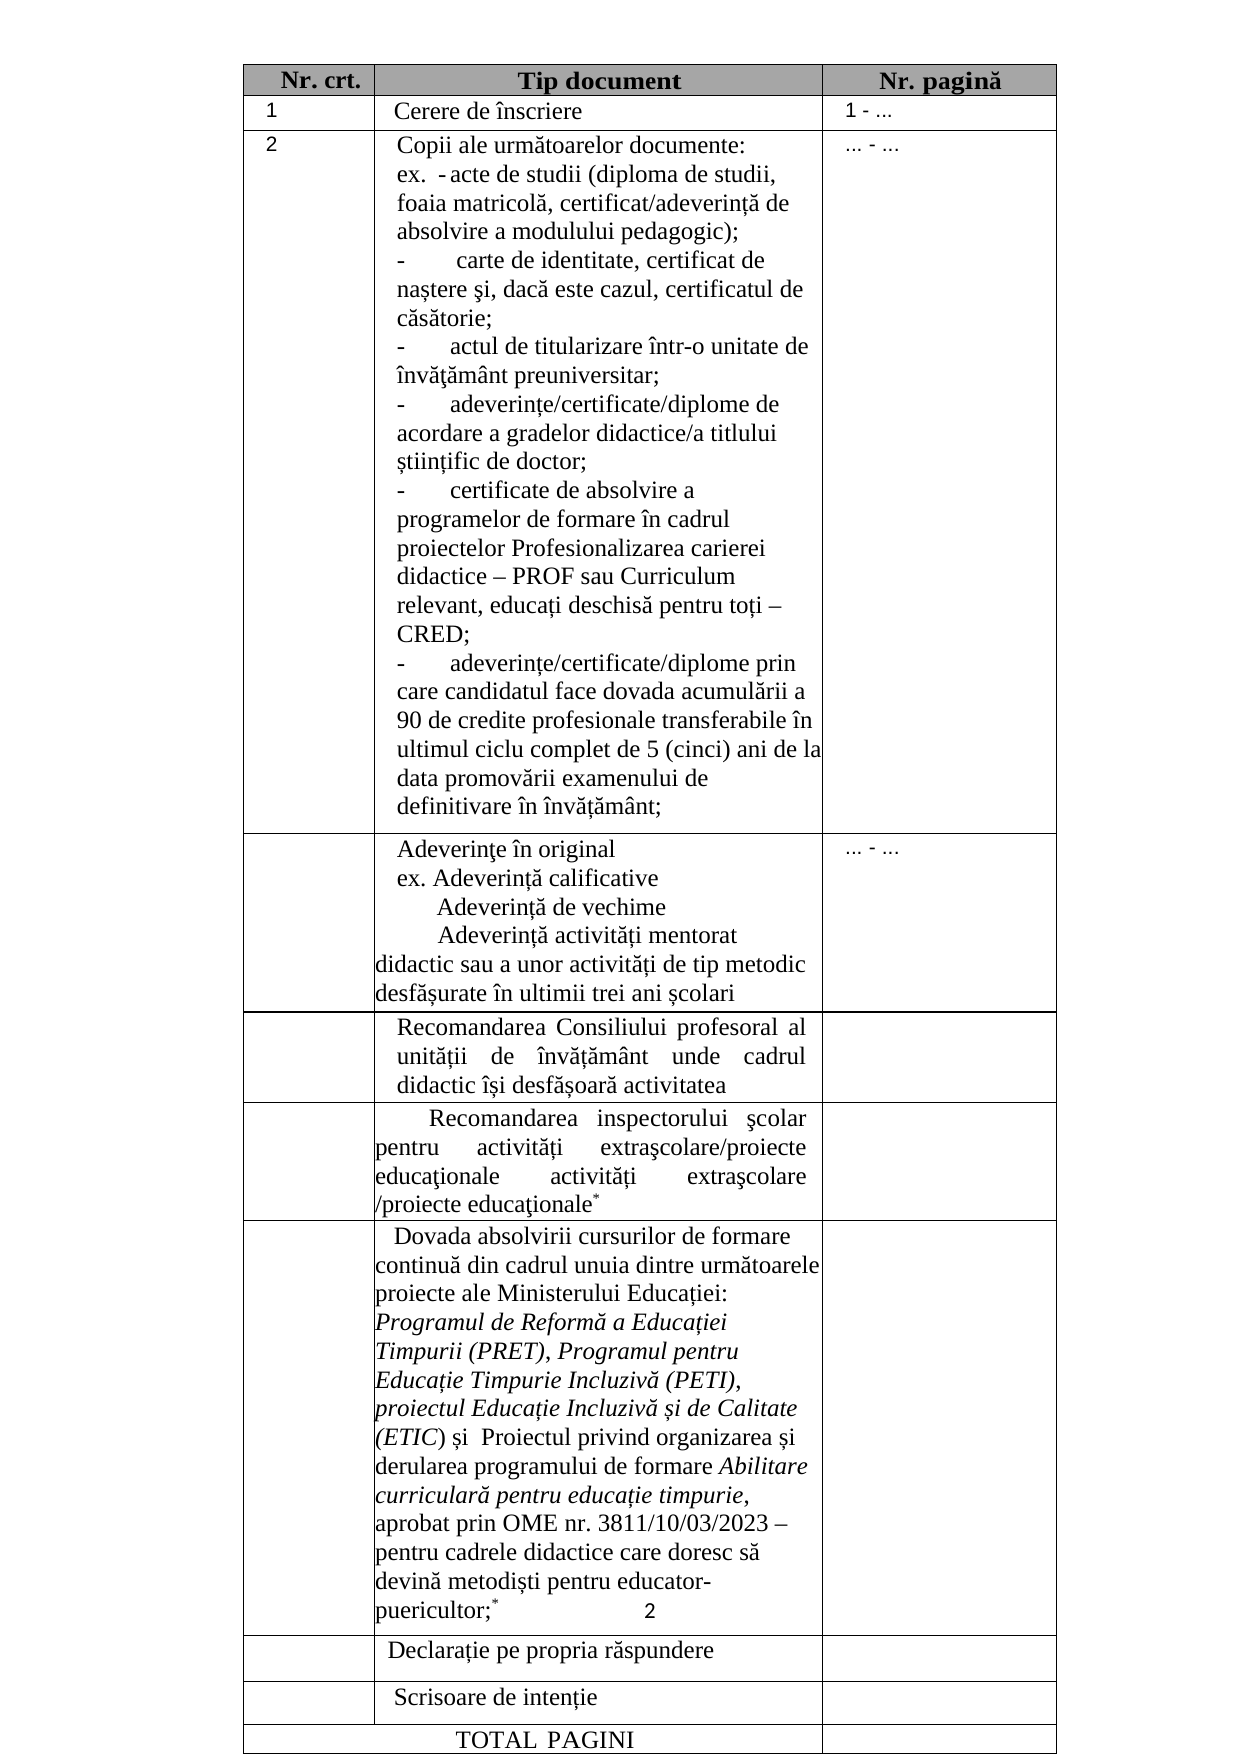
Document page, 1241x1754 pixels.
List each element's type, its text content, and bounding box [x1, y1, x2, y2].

table_cell Recomandarea inspectorului şcolar pentru activități extraşcolare/proiecte educaţionale activități extraşcolare /proiecte educaţionale* (în cazul cadrelor didactice care doresc să devină metodiști pentru domeniile: [375, 1103, 822, 1220]
table_cell [823, 1725, 1056, 1753]
table_cell [823, 1013, 1056, 1102]
table_cell ... - ... [823, 834, 1056, 1011]
table_cell 2 [244, 131, 374, 833]
table_cell TOTAL PAGINI [244, 1725, 822, 1753]
table_cell [244, 1636, 374, 1681]
table_cell [823, 1682, 1056, 1724]
table_cell 1 - ... [823, 96, 1056, 130]
table_cell [244, 1013, 374, 1102]
table_cell [823, 1221, 1056, 1634]
table_cell Cerere de înscriere [375, 96, 822, 130]
table_cell [244, 834, 374, 1011]
table_header Nr. crt. [244, 65, 374, 95]
table_header Tip document [375, 65, 822, 95]
table_cell Recomandarea Consiliului profesoral al unității de învățământ unde cadrul didactic își desfășoară activitatea [375, 1013, 822, 1102]
table_cell Adeverinţe în original ex. Adeverință calificative Adeverință de vechime Adeverință activități mentorat didactic sau a unor activități de tip metodic desfășurate în ultimii trei ani școlari [375, 834, 822, 1011]
table_cell Dovada absolvirii cursurilor de formare continuă din cadrul unuia dintre următoarele proiecte ale Ministerului Educației: Programul de Reformă a Educației Timpurii (PRET), Programul pentru Educație Timpurie Incluzivă (PETI), proiectul Educație Incluzivă și de Calitate (ETIC) și Proiectul privind organizarea și derularea programului de formare Abilitare curriculară pentru educație timpurie, aprobat prin OME nr. 3811/10/03/2023 – pentru cadrele didactice care doresc să devină metodiști pentru educator-puericultor;* [375, 1221, 822, 1634]
table_cell [823, 1636, 1056, 1681]
table_header Nr. pagină [823, 65, 1056, 95]
table_cell [823, 1103, 1056, 1220]
table_cell Scrisoare de intenție [375, 1682, 822, 1724]
table_cell Declarație pe propria răspundere [375, 1636, 822, 1681]
table_cell [244, 1221, 374, 1634]
table_cell [244, 1682, 374, 1724]
table_cell Copii ale următoarelor documente: ex. - acte de studii (diploma de studii, foaia matricolă, certificat/adeverință de absolvire a modulului pedagogic); - carte de identitate, certificat de naștere şi, dacă este cazul, certificatul de căsătorie; - actul de titularizare într-o unitate de învăţământ preuniversitar; - adeverințe/certificate/diplome de acordare a gradelor didactice/a titlului științific de doctor; - certificate de absolvire a programelor de formare în cadrul proiectelor Profesionalizarea carierei didactice – PROF sau Curriculum relevant, educați deschisă pentru toți – CRED; - adeverințe/certificate/diplome prin care candidatul face dovada acumulării a 90 de credite profesionale transferabile în ultimul ciclu complet de 5 (cinci) ani de la data promovării examenului de definitivare în învățământ; [375, 131, 822, 833]
table_cell 1 [244, 96, 374, 130]
table_cell [244, 1103, 374, 1220]
table_cell ... - ... [823, 131, 1056, 833]
